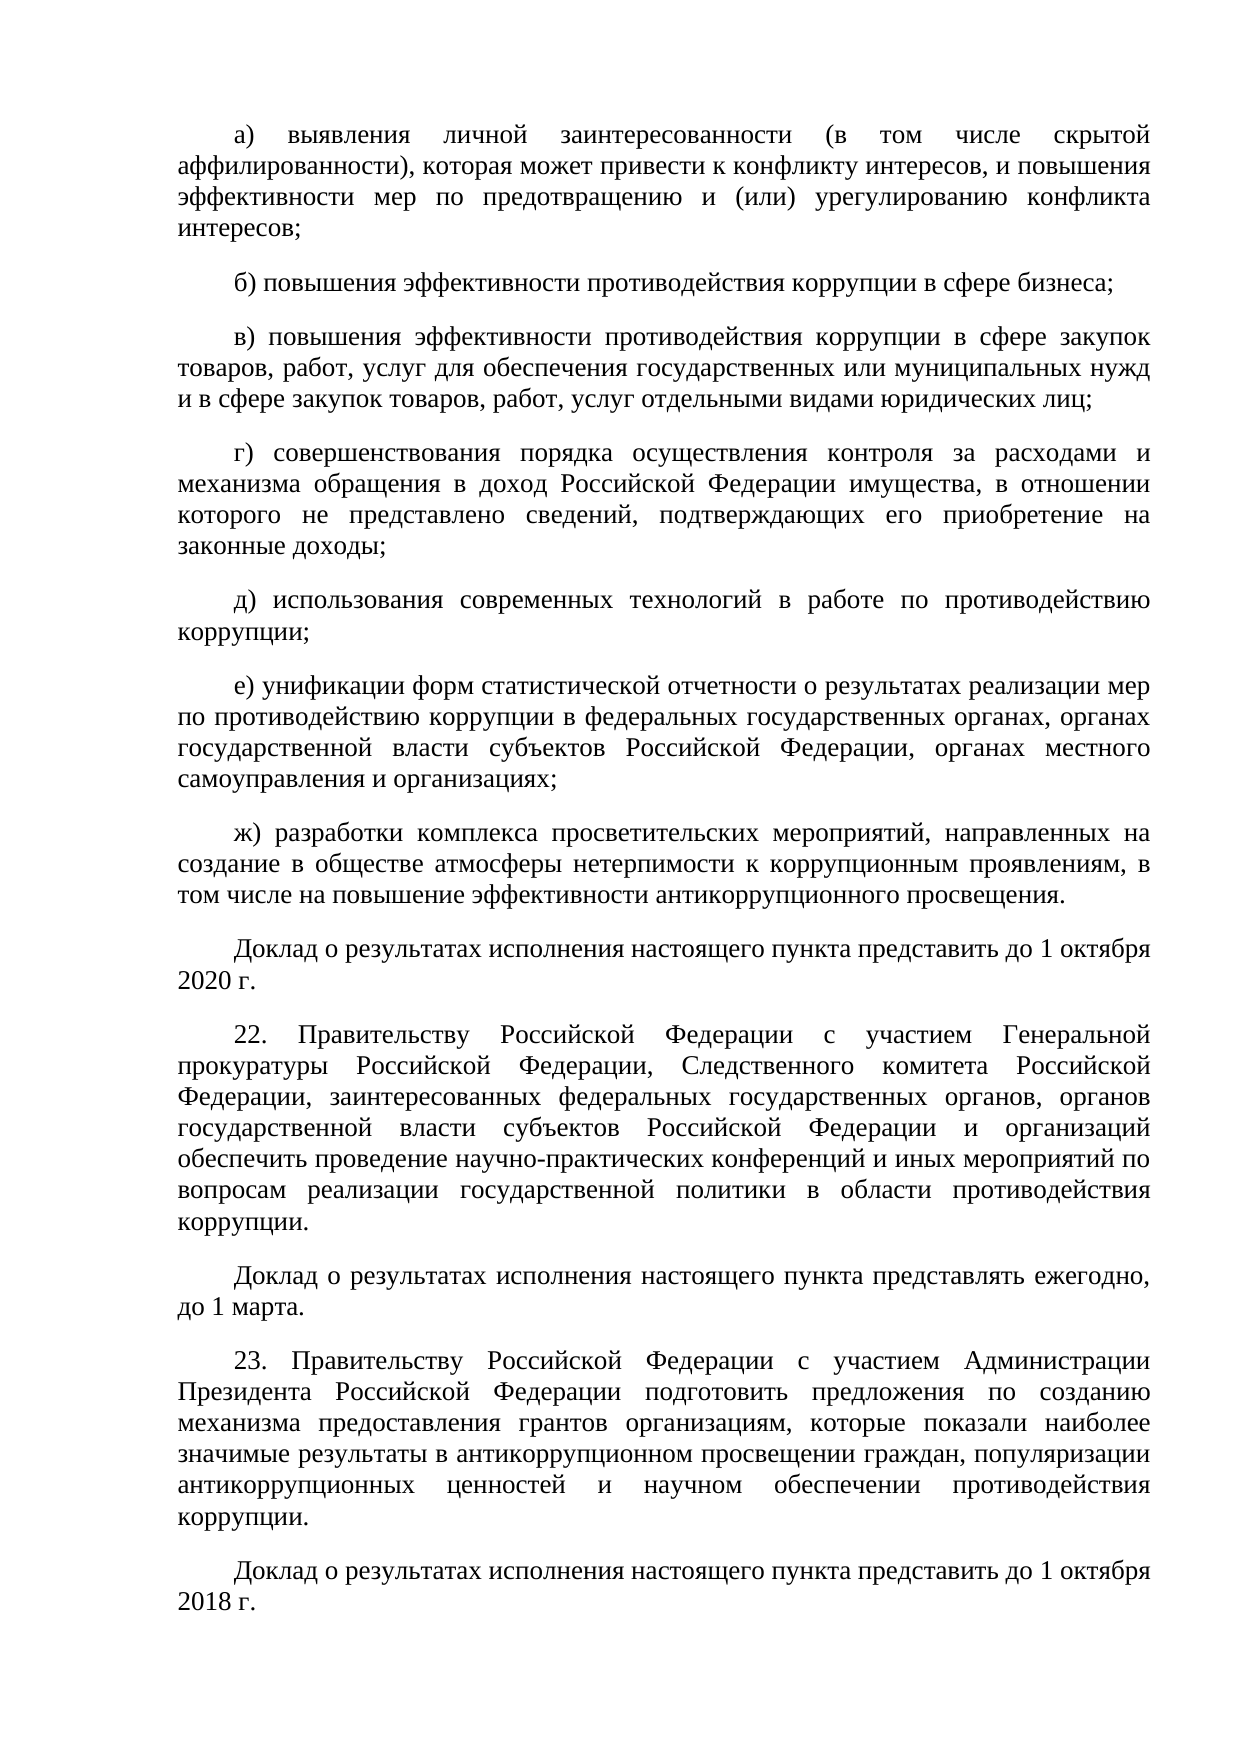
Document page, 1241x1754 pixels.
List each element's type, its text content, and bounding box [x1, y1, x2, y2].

text Доклад о результатах исполнения настоящего пункта представлять ежегодно, до 1 марта. [177, 1259, 1152, 1321]
text в) повышения эффективности противодействия коррупции в сфере закупок товаров, работ, услуг для обеспечения государственных или муниципальных нужд и в сфере закупок товаров, работ, услуг отдельными видами юридических лиц; [177, 320, 1152, 413]
text Доклад о результатах исполнения настоящего пункта представить до 1 октября 2018 г. [177, 1554, 1152, 1616]
text г) совершенствования порядка осуществления контроля за расходами и механизма обращения в доход Российской Федерации имущества, в отношении которого не представлено сведений, подтверждающих его приобретение на законные доходы; [177, 436, 1152, 561]
text б) повышения эффективности противодействия коррупции в сфере бизнеса; [177, 266, 1152, 297]
text ж) разработки комплекса просветительских мероприятий, направленных на создание в обществе атмосферы нетерпимости к коррупционным проявлениям, в том числе на повышение эффективности антикоррупционного просвещения. [177, 816, 1152, 910]
text д) использования современных технологий в работе по противодействию коррупции; [177, 583, 1152, 646]
text 23. Правительству Российской Федерации с участием Администрации Президента Российской Федерации подготовить предложения по созданию механизма предоставления грантов организациям, которые показали наиболее значимые результаты в антикоррупционном просвещении граждан, популяризации антикоррупционных ценностей и научном обеспечении противодействия коррупции. [177, 1344, 1152, 1531]
text 22. Правительству Российской Федерации с участием Генеральной прокуратуры Российской Федерации, Следственного комитета Российской Федерации, заинтересованных федеральных государственных органов, органов государственной власти субъектов Российской Федерации и организаций обеспечить проведение научно-практических конференций и иных мероприятий по вопросам реализации государственной политики в области противодействия коррупции. [177, 1018, 1152, 1236]
text Доклад о результатах исполнения настоящего пункта представить до 1 октября 2020 г. [177, 933, 1152, 995]
text а) выявления личной заинтересованности (в том числе скрытой аффилированности), которая может привести к конфликту интересов, и повышения эффективности мер по предотвращению и (или) урегулированию конфликта интересов; [177, 118, 1152, 243]
text е) унификации форм статистической отчетности о результатах реализации мер по противодействию коррупции в федеральных государственных органах, органах государственной власти субъектов Российской Федерации, органах местного самоуправления и организациях; [177, 669, 1152, 793]
